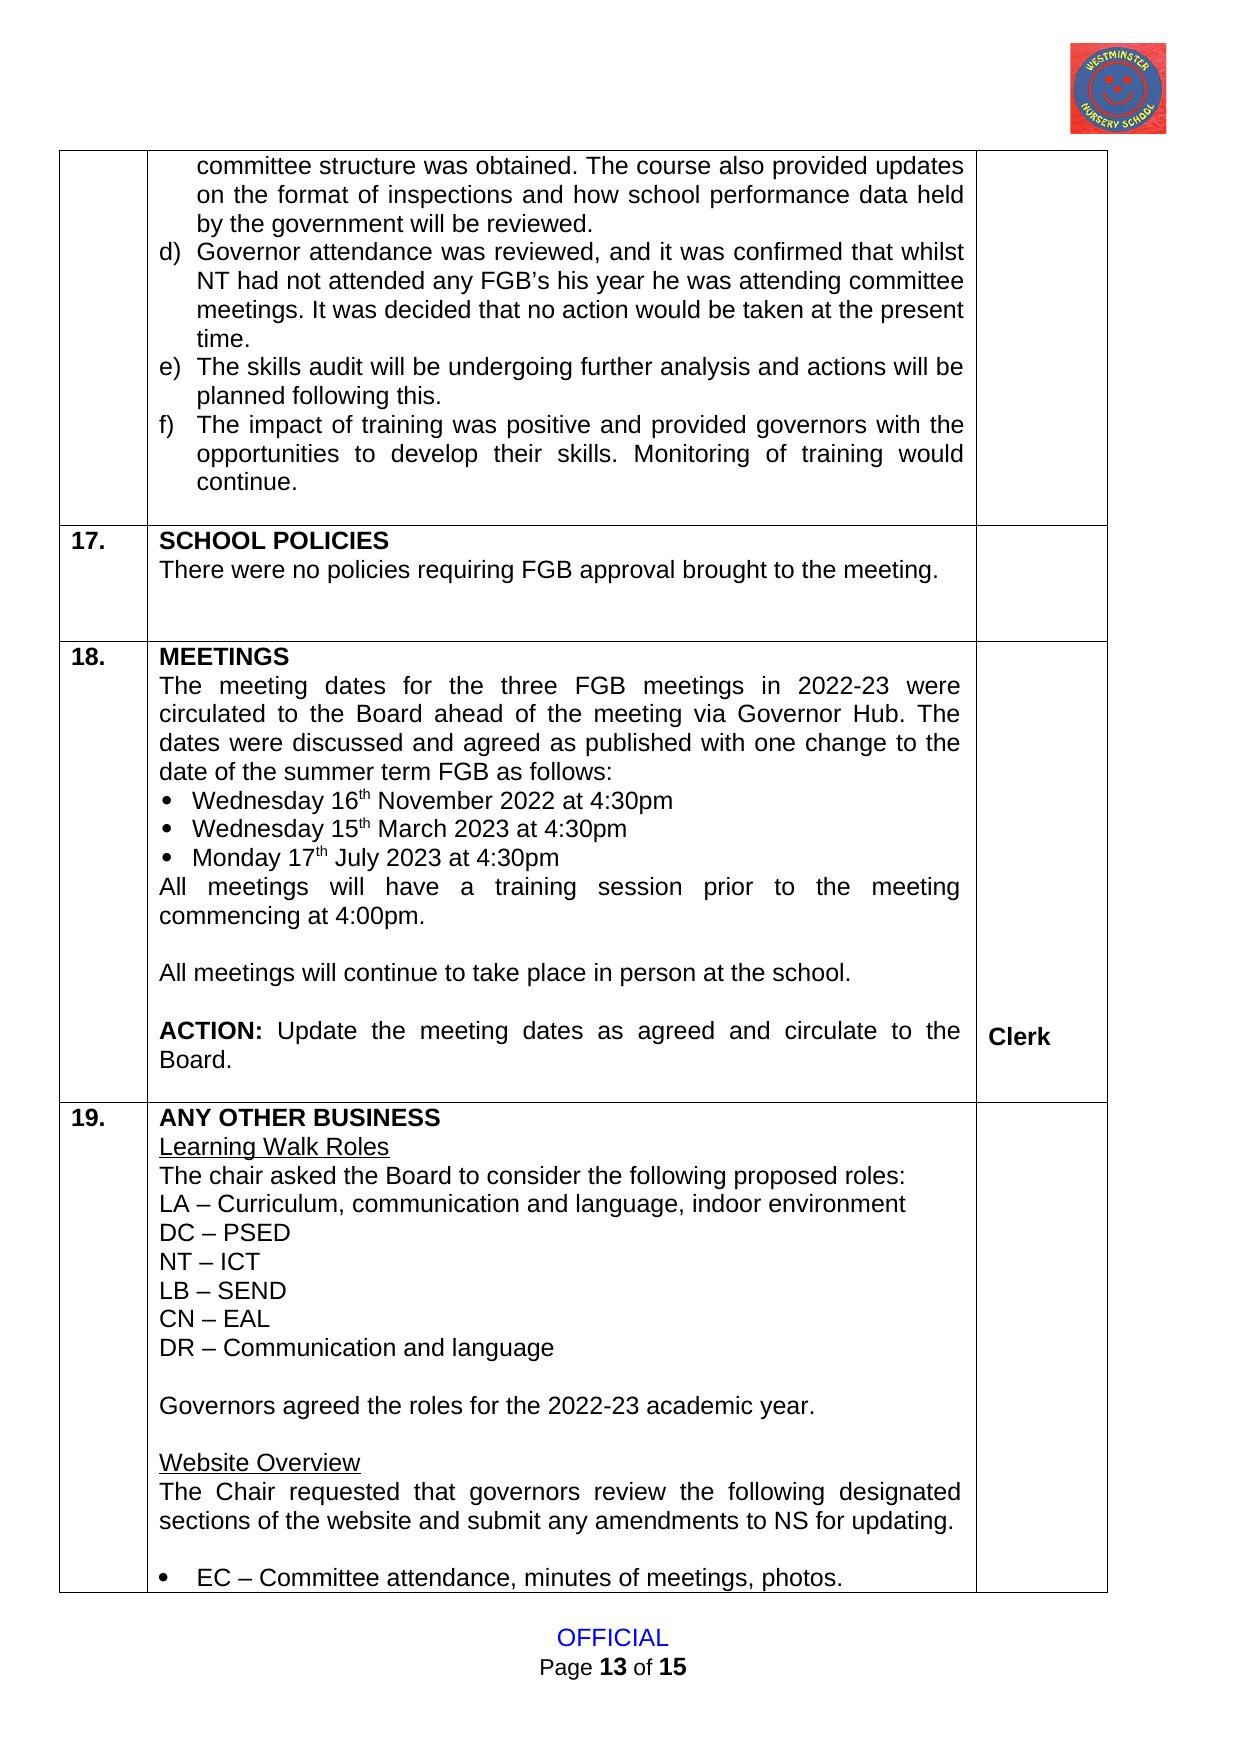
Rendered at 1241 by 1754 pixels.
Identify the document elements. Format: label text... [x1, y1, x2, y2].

picture [1070, 43, 1167, 134]
table_cell Clerk [977, 642, 1107, 1102]
table_cell [60, 151, 147, 525]
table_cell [148, 151, 976, 525]
table_cell [60, 526, 147, 641]
table_cell [60, 642, 147, 1102]
table_cell SCHOOL POLICIES There were no policies requiring FGB approval brought to the meeting. [148, 526, 976, 641]
table_cell [60, 1103, 147, 1592]
table_cell [977, 526, 1107, 641]
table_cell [977, 1103, 1107, 1592]
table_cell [977, 151, 1107, 525]
table_cell MEETINGS The meeting dates for the three FGB meetings in 2022-23 were circulated to the Board ahead of the meeting via Governor Hub. The dates were discussed and agreed as published with one change to the date of the summer term FGB as follows: Wednesday 16th November 2022 at 4:30pm Wednesday 15th March 2023 at 4:30pm Monday 17th July 2023 at 4:30pm All meetings will have a training session prior to the meeting commencing at 4:00pm. All meetings will continue to take place in person at the school. ACTION: Update the meeting dates as agreed and circulate to the Board. [148, 642, 976, 1102]
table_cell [148, 1103, 976, 1592]
